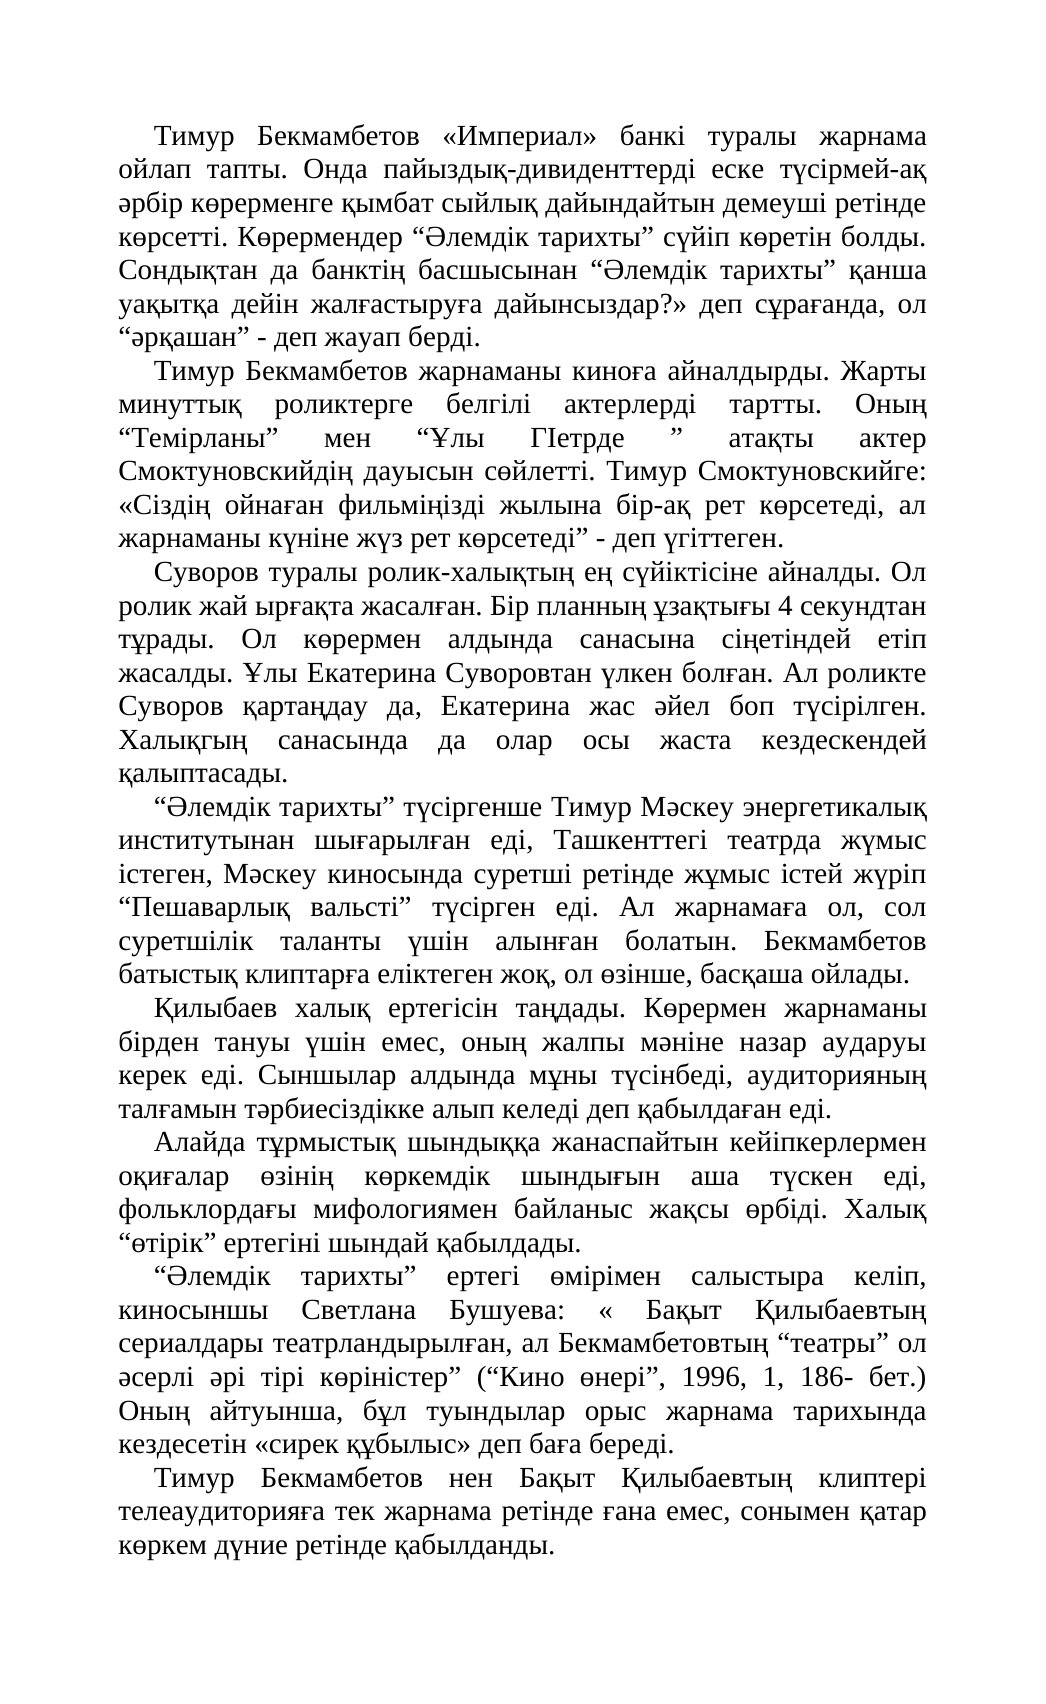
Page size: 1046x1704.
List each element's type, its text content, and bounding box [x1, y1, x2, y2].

text Тимур Бекмамбетов нен Бақыт Қилыбаевтың клиптері телеаудиторияға тек жарнама ретінде ғана емес, сонымен қатар көркем дүние ретінде қабылданды. [118, 1460, 927, 1560]
text Тимур Бекмамбетов жарнаманы киноға айналдырды. Жарты минуттық роликтерге белгілі актерлерді тартты. Оның “Темірланы” мен “Ұлы ГІетрде ” атақты актер Смоктуновскийдің дауысын сөйлетті. Тимур Смоктуновскийге: «Сіздің ойнаған фильміңізді жылына бір-ақ рет көрсетеді, ал жарнаманы күніне жүз рет көрсетеді” - деп үгіттеген. [118, 353, 927, 554]
text “Әлемдік тарихты” түсіргенше Тимур Мәскеу энергетикалық институтынан шығарылған еді, Ташкенттегі театрда жүмыс істеген, Мәскеу киносында суретші ретінде жұмыс істей жүріп “Пешаварлық вальсті” түсірген еді. Ал жарнамаға ол, сол суретшілік таланты үшін алынған болатын. Бекмамбетов батыстық клиптарға еліктеген жоқ, ол өзінше, басқаша ойлады. [118, 789, 927, 990]
text “Әлемдік тарихты” ертегі өмірімен салыстыра келіп, киносыншы Светлана Бушуева: « Бақыт Қилыбаевтың сериалдары театрландырылған, ал Бекмамбетовтың “театры” ол әсерлі әрі тірі көріністер” (“Кино өнері”, 1996, 1, 186- бет.) Оның айтуынша, бұл туындылар орыс жарнама тарихында кездесетін «сирек құбылыс» деп баға береді. [118, 1258, 927, 1460]
text Қилыбаев халық ертегісін таңдады. Көрермен жарнаманы бірден тануы үшін емес, оның жалпы мәніне назар аударуы керек еді. Сыншылар алдында мұны түсінбеді, аудиторияның талғамын тәрбиесіздікке алып келеді деп қабылдаған еді. [118, 990, 927, 1124]
text Тимур Бекмамбетов «Империал» банкі туралы жарнама ойлап тапты. Онда пайыздық-дивиденттерді еске түсірмей-ақ әрбір көрерменге қымбат сыйлық дайындайтын демеуші ретінде көрсетті. Көрермендер “Әлемдік тарихты” сүйіп көретін болды. Сондықтан да банктің басшысынан “Әлемдік тарихты” қанша уақытқа дейін жалғастыруға дайынсыздар?» деп сұрағанда, ол “әрқашан” - деп жауап берді. [118, 118, 927, 353]
text Суворов туралы ролик-халықтың ең сүйіктісіне айналды. Ол ролик жай ырғақта жасалған. Бір планның ұзақтығы 4 секундтан тұрады. Ол көрермен алдында санасына сіңетіндей етіп жасалды. Ұлы Екатерина Суворовтан үлкен болған. Ал роликте Суворов қартаңдау да, Екатерина жас әйел боп түсірілген. Халықгың санасында да олар осы жаста кездескендей қалыптасады. [118, 554, 927, 789]
text Алайда тұрмыстық шындыққа жанаспайтын кейіпкерлермен оқиғалар өзінің көркемдік шындығын аша түскен еді, фольклордағы мифологиямен байланыс жақсы өрбіді. Халық “өтірік” ертегіні шындай қабылдады. [118, 1124, 927, 1258]
